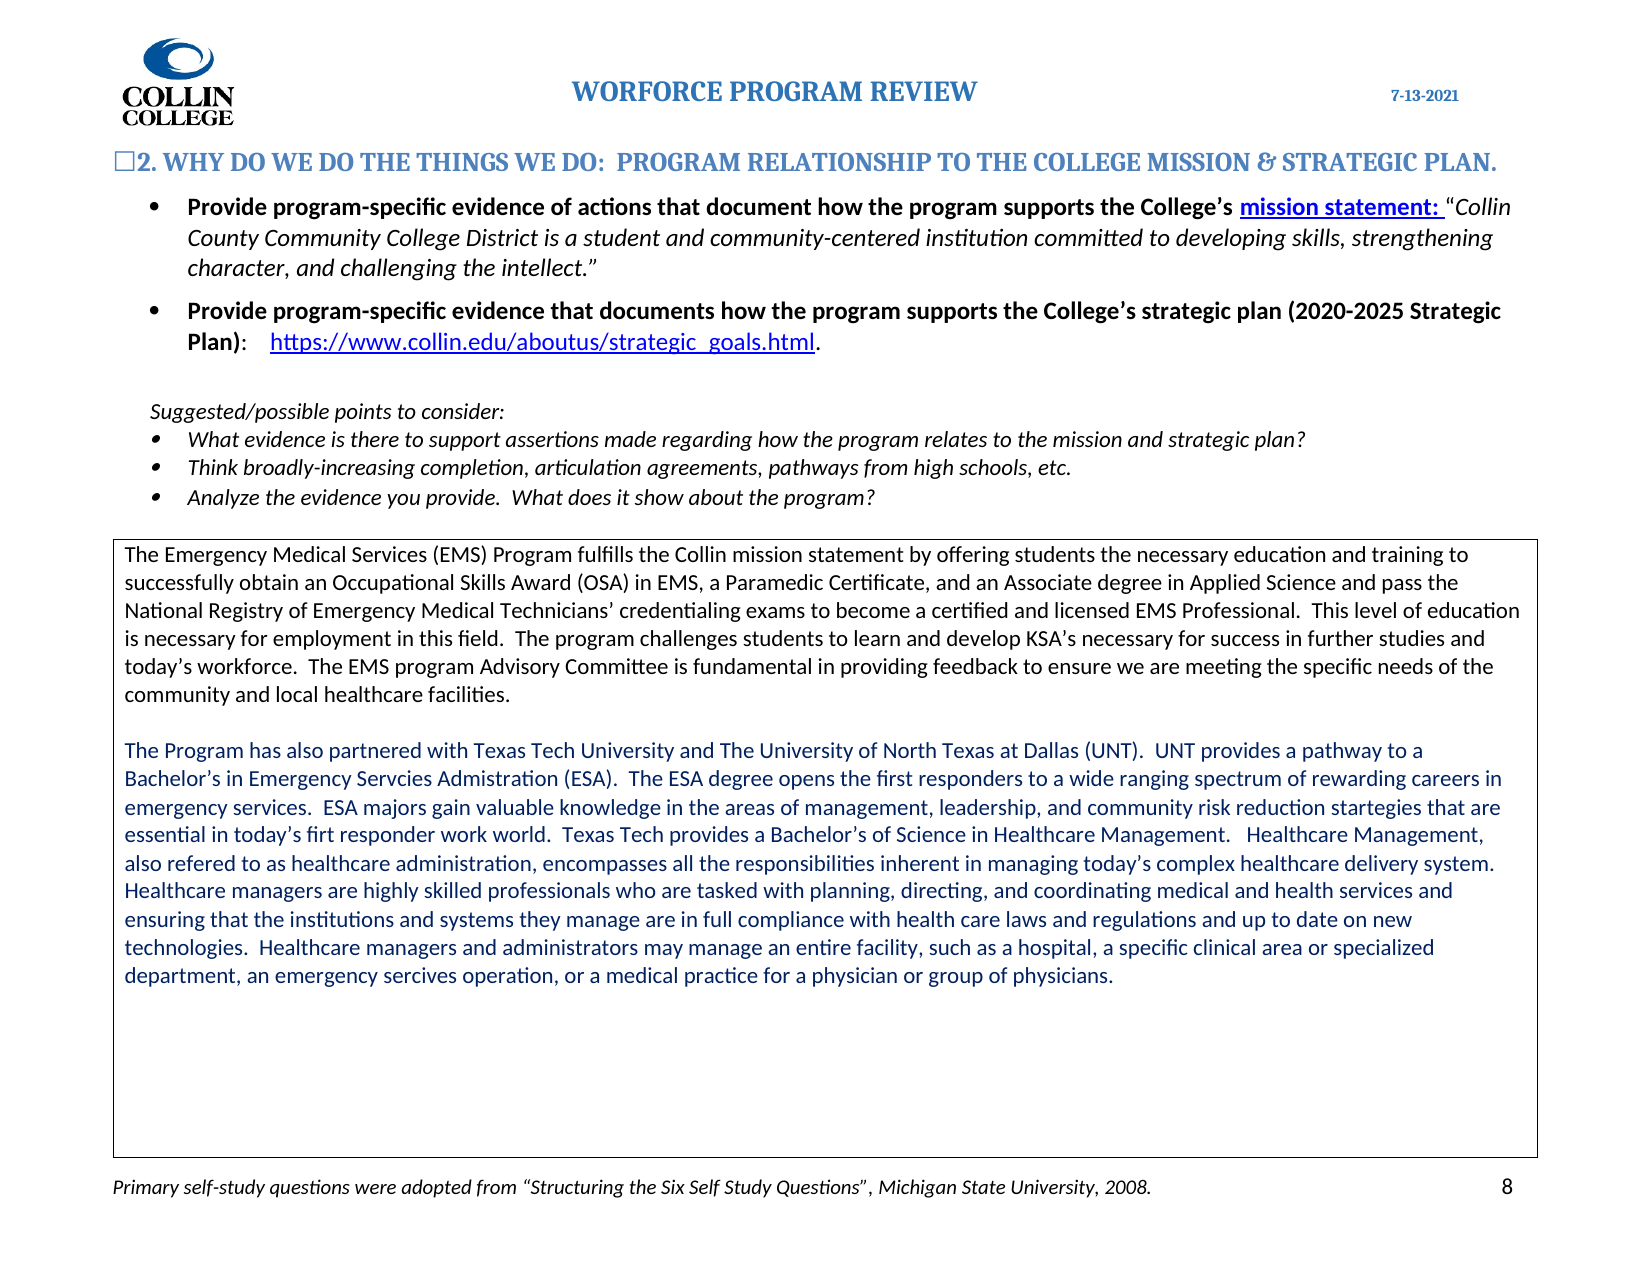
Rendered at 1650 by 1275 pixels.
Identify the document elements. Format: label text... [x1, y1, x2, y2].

list Analyze the evidence you provide. What does it show about the program? [150, 483, 1537, 511]
list Provide program-specific evidence that documents how the program supports the College’s strategic plan (2020-2025 Strategic Plan): https://www.collin.edu/aboutus/strategic_goals.html. [150, 296, 1537, 357]
list Provide program-specific evidence of actions that document how the program supports the College’s mission statement: “Collin County Community College District is a student and community-centered institution committed to developing skills, strengthening character, and challenging the intellect.” [150, 191, 1537, 283]
list Think broadly-increasing completion, articulation agreements, pathways from high schools, etc. [150, 453, 1537, 481]
list What evidence is there to support assertions made regarding how the program relates to the mission and strategic plan? [150, 425, 1537, 453]
text Suggested/possible points to consider: [150, 397, 1537, 425]
picture [120, 34, 236, 128]
text 2. WHY DO WE DO THE THINGS WE DO: PROGRAM RELATIONSHIP TO THE COLLEGE MISSION & STRATEGIC PLAN. [112, 142, 1537, 179]
